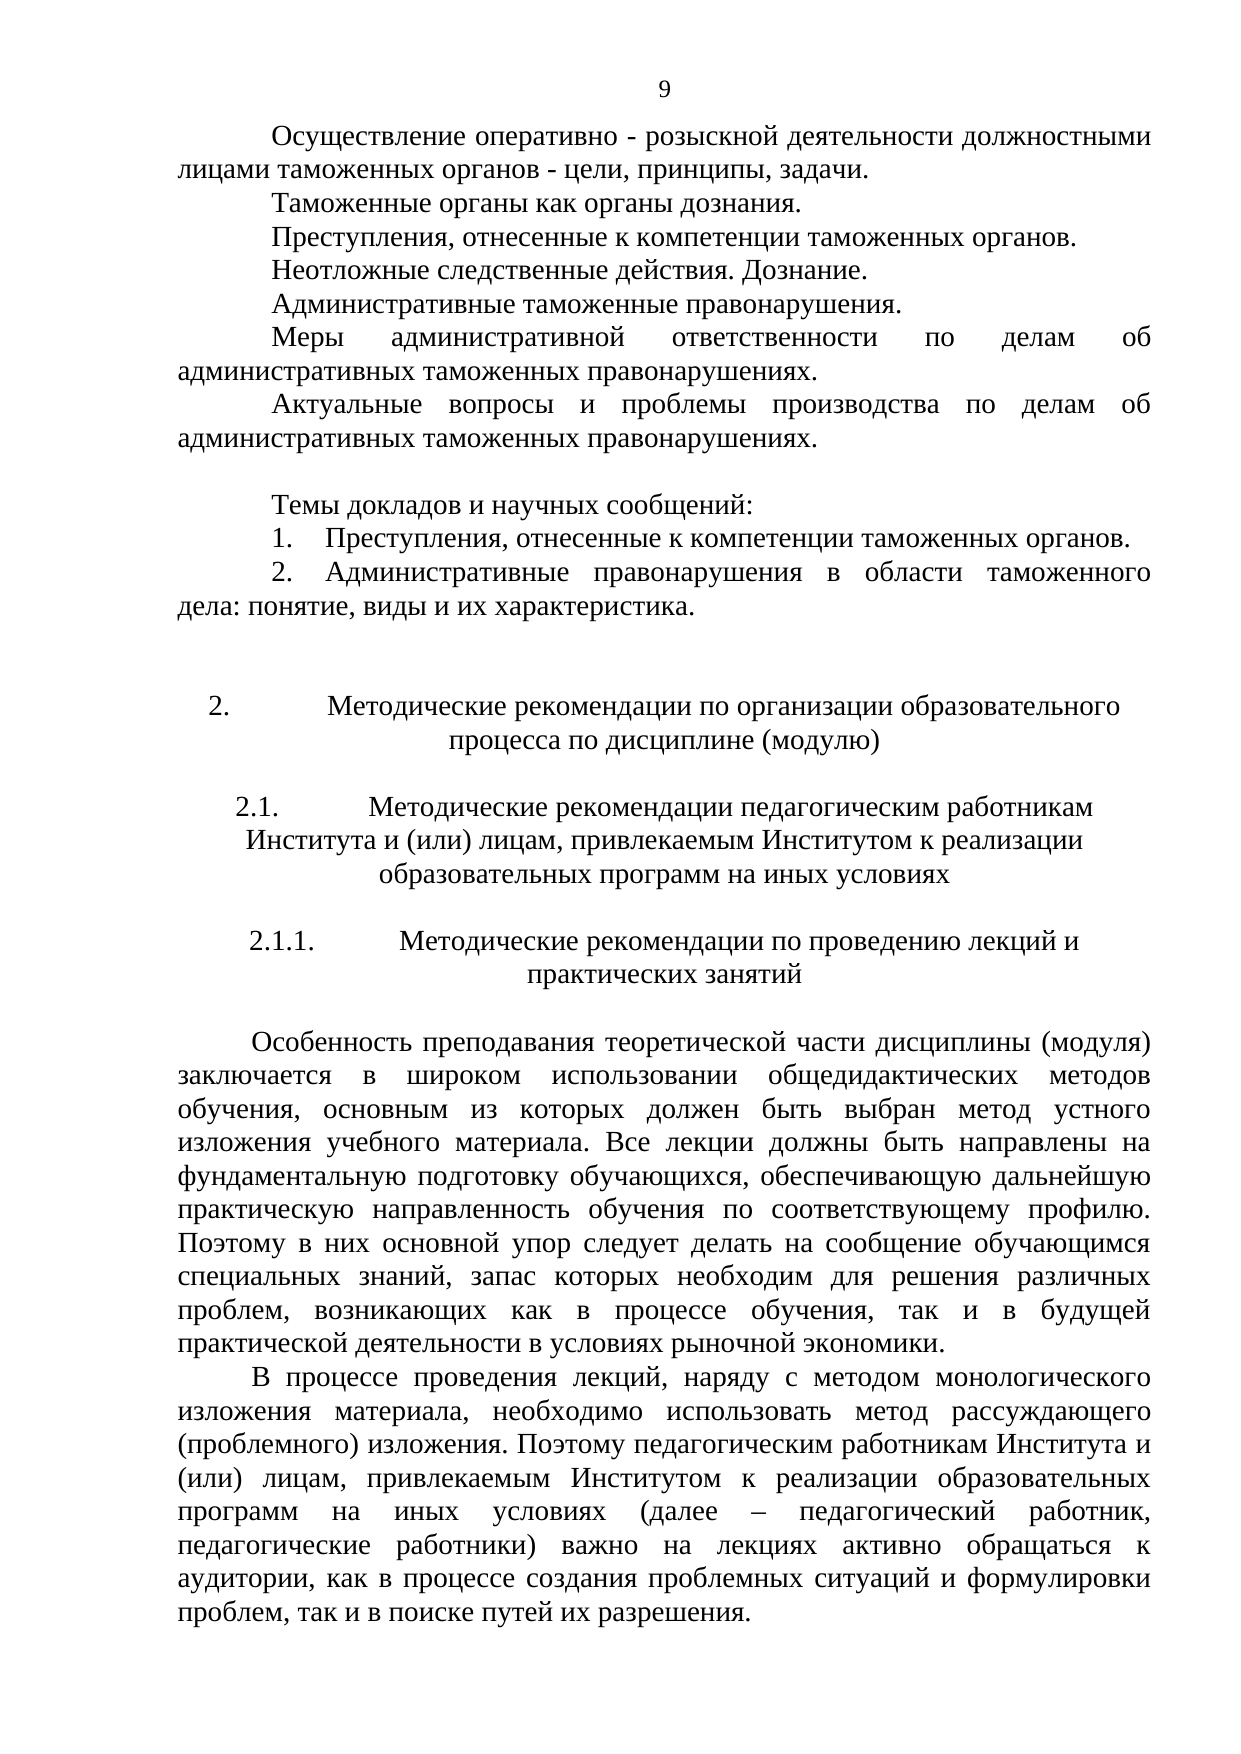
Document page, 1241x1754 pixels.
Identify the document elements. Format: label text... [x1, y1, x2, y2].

text Преступления, отнесенные к компетенции таможенных органов. [177, 219, 1152, 252]
text Осуществление оперативно - розыскной деятельности должностными лицами таможенных органов - цели, принципы, задачи. [177, 118, 1152, 185]
text Особенность преподавания теоретической части дисциплины (модуля) заключается в широком использовании общедидактических методов обучения, основным из которых должен быть выбран метод устного изложения учебного материала. Все лекции должны быть направлены на фундаментальную подготовку обучающихся, обеспечивающую дальнейшую практическую направленность обучения по соответствующему профилю. Поэтому в них основной упор следует делать на сообщение обучающимся специальных знаний, запас которых необходим для решения различных проблем, возникающих как в процессе обучения, так и в будущей практической деятельности в условиях рыночной экономики. [177, 1024, 1152, 1359]
list Методические рекомендации по организации образовательного процесса по дисциплине (модулю) [177, 688, 1152, 755]
list Преступления, отнесенные к компетенции таможенных органов. [177, 521, 1152, 554]
text Темы докладов и научных сообщений: [177, 487, 1152, 521]
text Неотложные следственные действия. Дознание. [177, 252, 1152, 286]
text Административные таможенные правонарушения. [177, 286, 1152, 319]
text Меры административной ответственности по делам об административных таможенных правонарушениях. [177, 319, 1152, 386]
text Актуальные вопросы и проблемы производства по делам об административных таможенных правонарушениях. [177, 386, 1152, 453]
text В процессе проведения лекций, наряду с методом монологического изложения материала, необходимо использовать метод рассуждающего (проблемного) изложения. Поэтому педагогическим работникам Института и (или) лицам, привлекаемым Институтом к реализации образовательных программ на иных условиях (далее – педагогический работник, педагогические работники) важно на лекциях активно обращаться к аудитории, как в процессе создания проблемных ситуаций и формулировки проблем, так и в поиске путей их разрешения. [177, 1359, 1152, 1627]
list Методические рекомендации по проведению лекций и практических занятий [177, 923, 1152, 990]
text Таможенные органы как органы дознания. [177, 185, 1152, 219]
list Методические рекомендации педагогическим работникам Института и (или) лицам, привлекаемым Институтом к реализации образовательных программ на иных условиях [177, 789, 1152, 889]
list Административные правонарушения в области таможенного дела: понятие, виды и их характеристика. [177, 554, 1152, 621]
